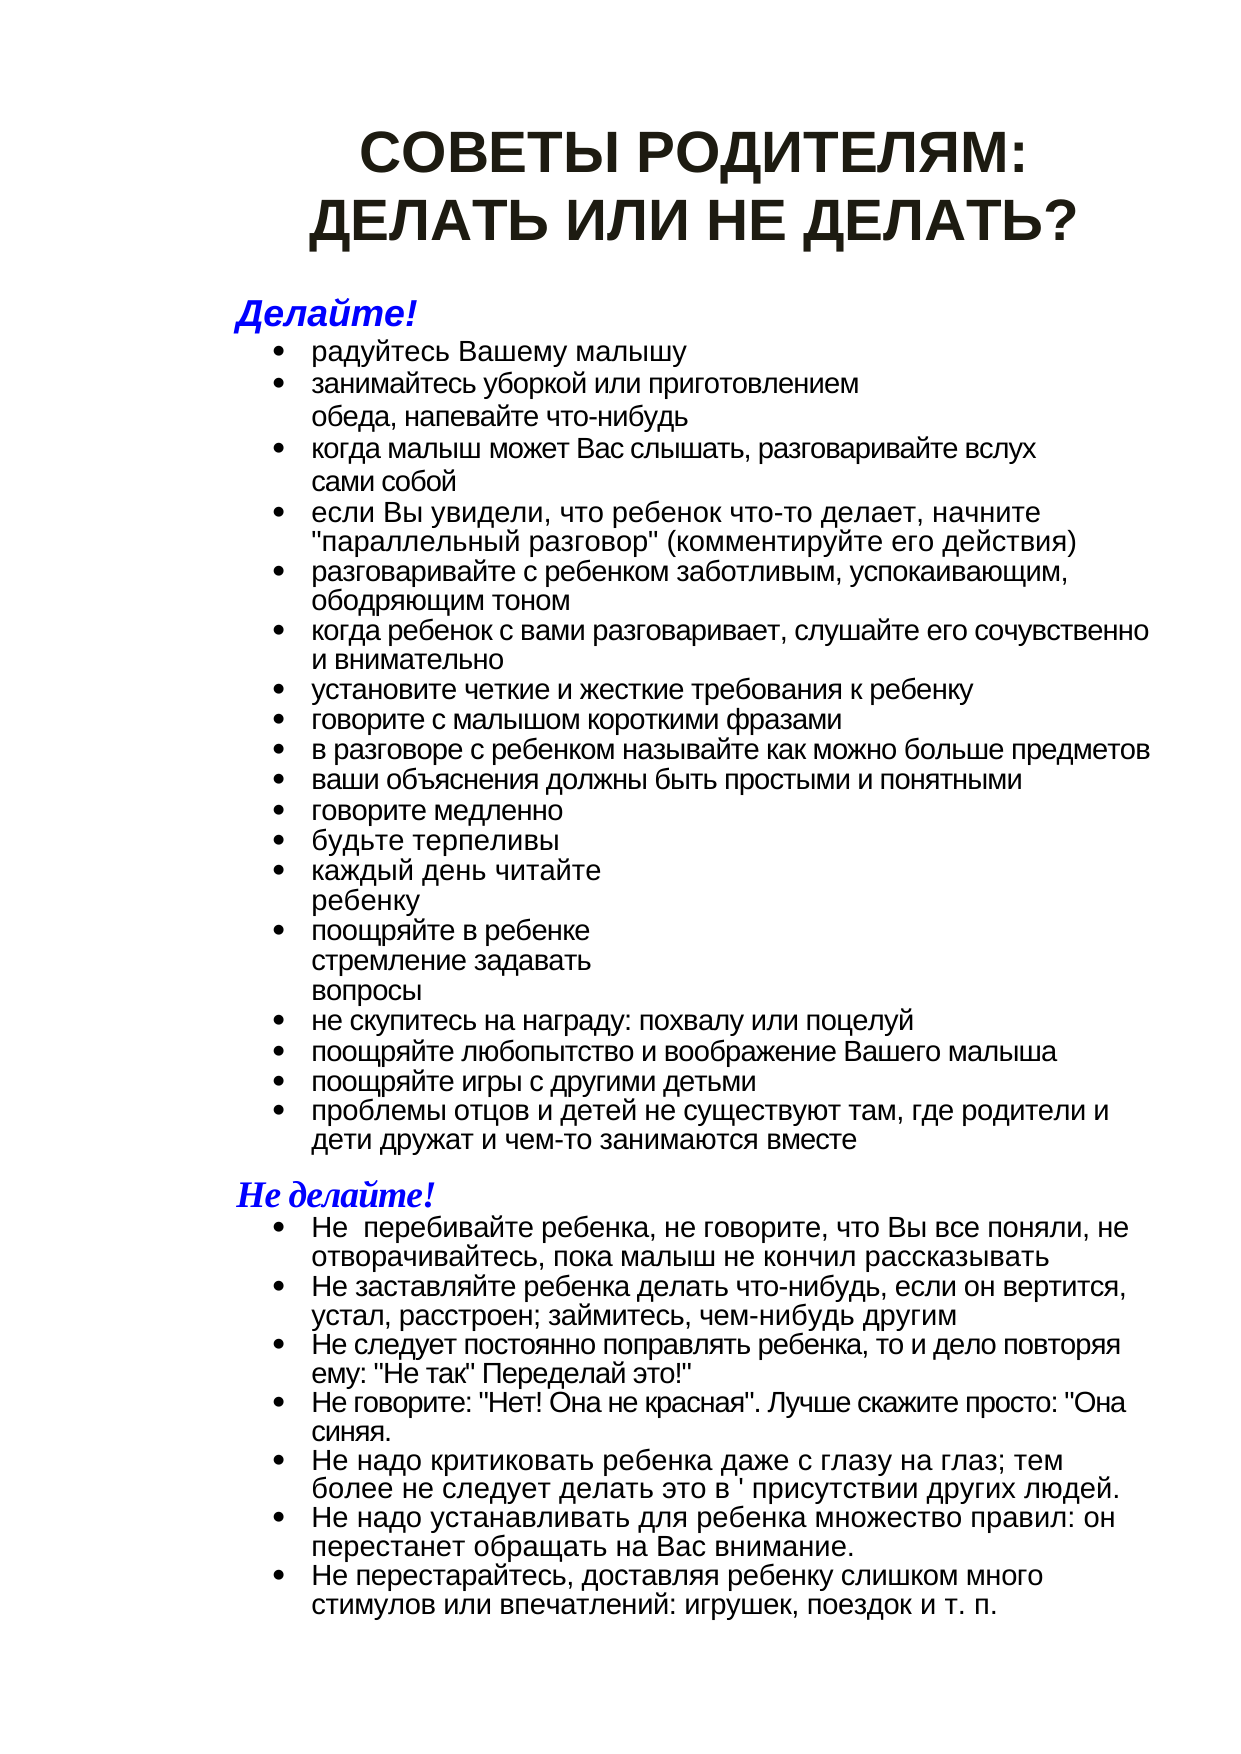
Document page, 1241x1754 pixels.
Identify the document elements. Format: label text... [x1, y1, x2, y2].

list разговаривайте с ребенком заботливым, успокаивающим, ободряющим тоном [274, 559, 1152, 616]
list ваши объяснения должны быть простыми и понятными [274, 765, 1152, 795]
list Не надо критиковать ребенка даже с глазу на глаз; тем более не следует делать это в ' присутствии других людей. [274, 1447, 1152, 1505]
list говорите медленно [274, 796, 1152, 826]
list Не надо устанавливать для ребенка множество правил: он перестанет обращать на Вас внимание. [274, 1505, 1152, 1563]
list Не перестарайтесь, доставляя ребенку слишком много стимулов или впечатлений: игрушек, поездок и т. п. [274, 1563, 1152, 1621]
list поощряйте в ребенке стремление задавать вопросы [274, 916, 702, 1006]
list поощряйте любопытство и воображение Вашего малыша [274, 1037, 1152, 1067]
list в разговоре с ребенком называйте как можно больше предметов [274, 735, 1152, 765]
list установите четкие и жесткие требования к ребенку [274, 676, 1152, 705]
text ДЕЛАТЬ ИЛИ НЕ ДЕЛАТЬ? [236, 185, 1152, 252]
list Не следует постоянно поправлять ребенка, то и дело повторяя ему: "Не так" Переделай это!" [274, 1331, 1152, 1389]
list когда малыш может Вас слышать, разговаривайте вслух сами собой [274, 433, 1100, 498]
list если Вы увидели, что ребенок что-то делает, начните "параллельный разговор" (комментируйте его действия) [274, 499, 1152, 557]
list каждый день читайте ребенку [274, 856, 702, 916]
list занимайтесь уборкой или приготовлением обеда, напевайте что-нибудь [274, 368, 902, 433]
list проблемы отцов и детей не существуют там, где родители и дети дружат и чем-то занимаются вместе [274, 1097, 1152, 1155]
list говорите с малышом короткими фразами [274, 706, 1152, 735]
text Делайте! [236, 291, 1152, 334]
list Не говорите: "Нет! Она не красная". Лучше скажите просто: "Она синяя. [274, 1389, 1152, 1447]
list будьте терпеливы [274, 826, 702, 856]
text Не делайте! [236, 1184, 1152, 1213]
list Не заставляйте ребенка делать что-нибудь, если он вертится, устал, расстроен; займитесь, чем-нибудь другим [274, 1273, 1152, 1331]
list когда ребенок с вами разговаривает, слушайте его сочувственно и внимательно [274, 617, 1152, 676]
list Не перебивайте ребенка, не говорите, что Вы все поняли, не отворачивайтесь, пока малыш не кончил рассказывать [274, 1214, 1152, 1272]
list радуйтесь Вашему малышу [274, 334, 1152, 368]
list не скупитесь на награду: похвалу или поцелуй [274, 1006, 1152, 1036]
text СОВЕТЫ РОДИТЕЛЯМ: [236, 118, 1152, 185]
list поощряйте игры с другими детьми [274, 1067, 1152, 1097]
